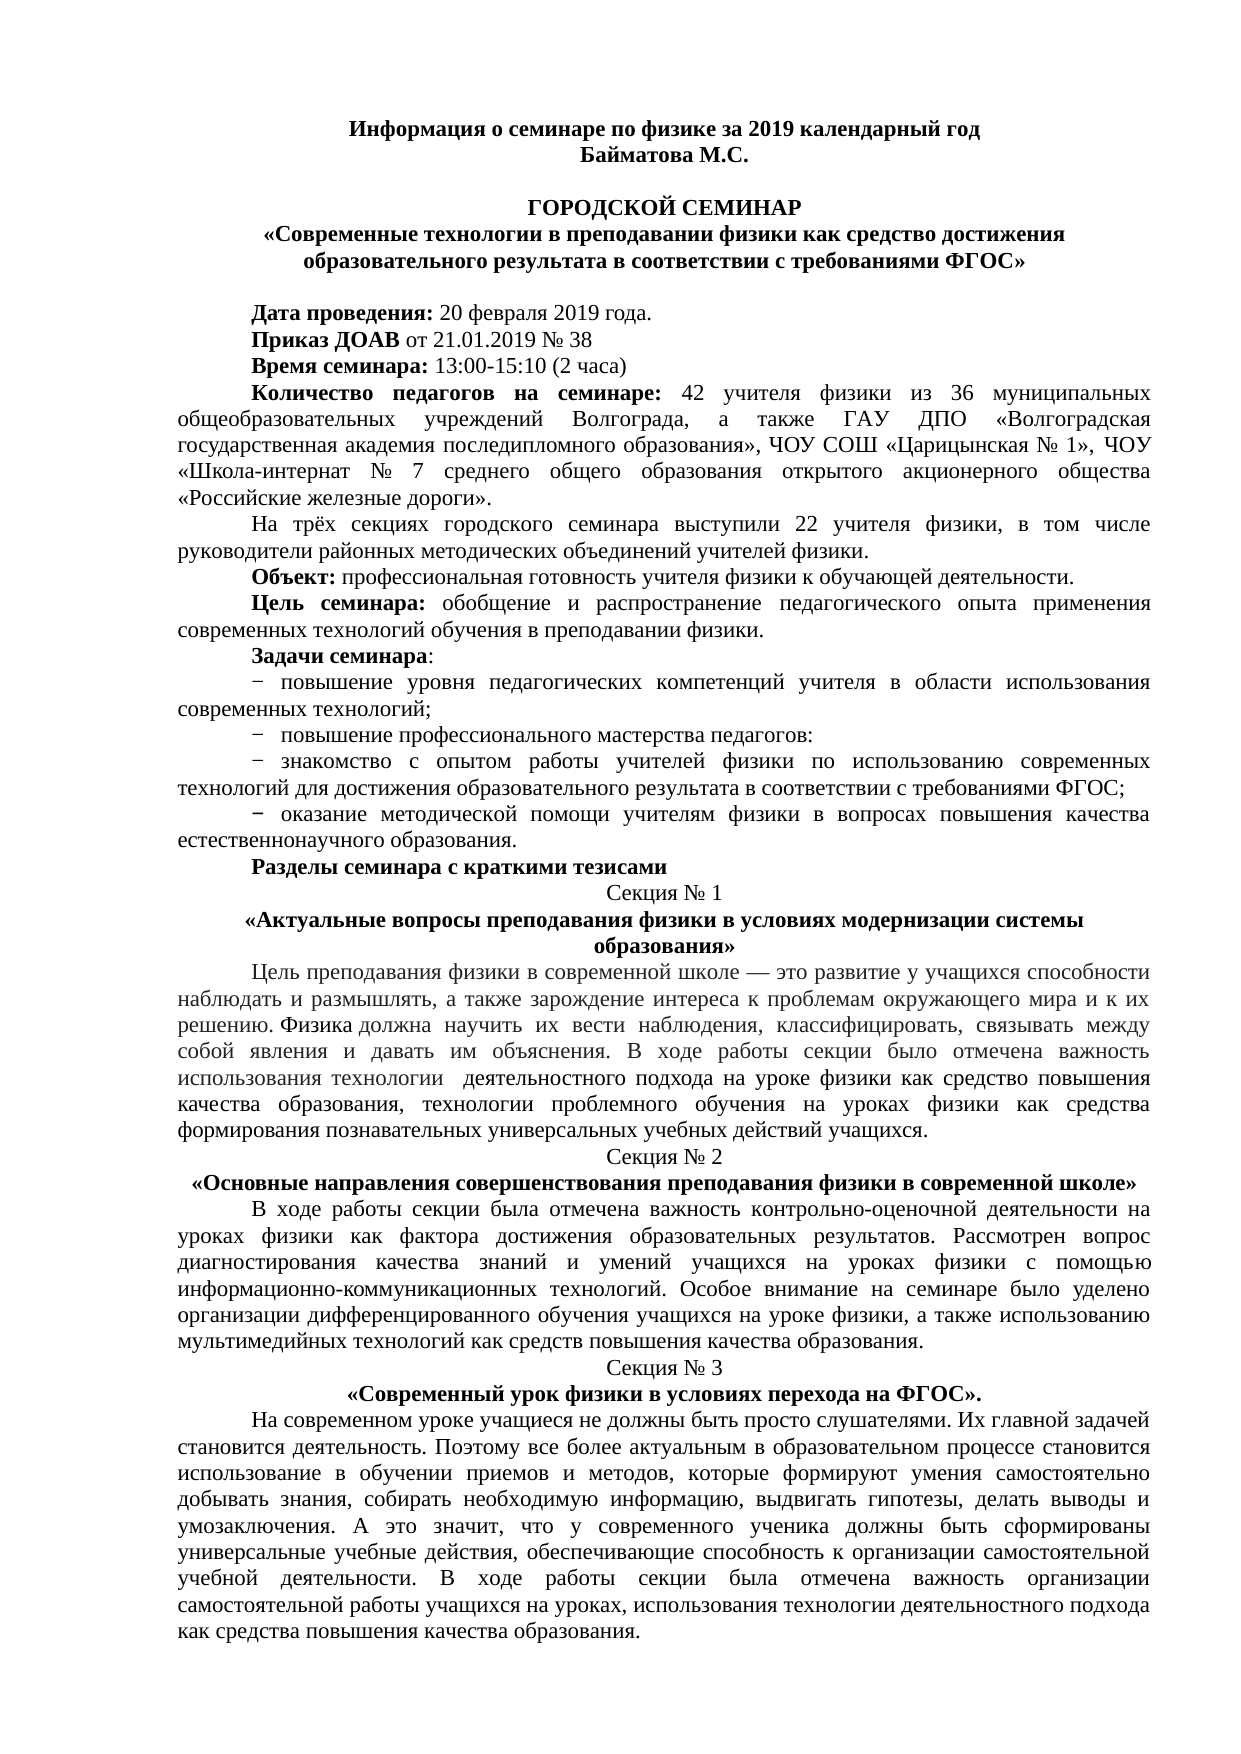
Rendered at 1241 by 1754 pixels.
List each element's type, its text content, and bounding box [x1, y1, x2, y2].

list знакомство с опытом работы учителей физики по использованию современных технологий для достижения образовательного результата в соответствии с требованиями ФГОС; [177, 747, 1152, 800]
list повышение уровня педагогических компетенций учителя в области использования современных технологий; [177, 668, 1152, 721]
text На современном уроке учащиеся не должны быть просто слушателями. Их главной задачей становится деятельность. Поэтому все более актуальным в образовательном процессе становится использование в обучении приемов и методов, которые формируют умения самостоятельно добывать знания, собирать необходимую информацию, выдвигать гипотезы, делать выводы и умозаключения. А это значит, что у современного ученика должны быть сформированы универсальные учебные действия, обеспечивающие способность к организации самостоятельной учебной деятельности. В ходе работы секции была отмечена важность организации самостоятельной работы учащихся на уроках, использования технологии деятельностного подхода как средства повышения качества образования. [177, 1406, 1152, 1643]
text «Современные технологии в преподавании физики как средство достижения образовательного результата в соответствии с требованиями ФГОС» [177, 220, 1152, 273]
text Цель преподавания физики в современной школе — это развитие у учащихся способности наблюдать и размышлять, а также зарождение интереса к проблемам окружающего мира и к их решению. Физика должна научить их вести наблюдения, классифицировать, связывать между собой явления и давать им объяснения. В ходе работы секции было отмечена важность использования технологии деятельностного подхода на уроке физики как средство повышения качества образования, технологии проблемного обучения на уроках физики как средства формирования познавательных универсальных учебных действий учащихся. [177, 1064, 1152, 1143]
text Информация о семинаре по физике за 2019 календарный год [177, 115, 1152, 141]
text Объект: профессиональная готовность учителя физики к обучающей деятельности. [177, 563, 1152, 589]
text «Актуальные вопросы преподавания физики в условиях модернизации системы образования» [735, 906, 1152, 958]
text «Основные направления совершенствования преподавания физики в современной школе» [177, 1169, 1152, 1196]
text Секция № 3 [177, 1354, 1152, 1380]
text Приказ ДОАВ от 21.01.2019 № 38 [177, 326, 1152, 352]
list повышение профессионального мастерства педагогов: [177, 721, 1152, 747]
text Дата проведения: 20 февраля 2019 года. [177, 299, 1152, 326]
text Время семинара: 13:00-15:10 (2 часа) [177, 352, 1152, 378]
text Количество педагогов на семинаре: 42 учителя физики из 36 муниципальных общеобразовательных учреждений Волгограда, а также ГАУ ДПО «Волгоградская государственная академия последипломного образования», ЧОУ СОШ «Царицынская № 1», ЧОУ «Школа-интернат № 7 среднего общего образования открытого акционерного общества «Российские железные дороги». [177, 378, 1152, 510]
text ГОРОДСКОЙ СЕМИНАР [177, 194, 1152, 220]
list оказание методической помощи учителям физики в вопросах повышения качества естественнонаучного образования. [177, 800, 1152, 853]
text Секция № 1 [177, 879, 1152, 906]
text «Актуальные вопросы преподавания физики в условиях модернизации системы образования» [177, 906, 594, 958]
text Цель семинара: обобщение и распространение педагогического опыта применения современных технологий обучения в преподавании физики. [177, 589, 1152, 642]
text «Современный урок физики в условиях перехода на ФГОС». [177, 1380, 1152, 1406]
text На трёх секциях городского семинара выступили 22 учителя физики, в том числе руководители районных методических объединений учителей физики. [177, 510, 1152, 563]
list В ходе работы секции была отмечена важность контрольно-оценочной деятельности на уроках физики как фактора достижения образовательных результатов. Рассмотрен вопрос диагностирования качества знаний и умений учащихся на уроках физики с помощью информационно-коммуникационных технологий. Особое внимание на семинаре было уделено организации дифференцированного обучения учащихся на уроке физики, а также использованию мультимедийных технологий как средств повышения качества образования. [177, 1196, 1152, 1354]
text Байматова М.С. [177, 141, 1152, 168]
text Задачи семинара: [177, 642, 1152, 668]
text Секция № 2 [177, 1143, 1152, 1169]
text Разделы семинара с краткими тезисами [177, 853, 1152, 879]
